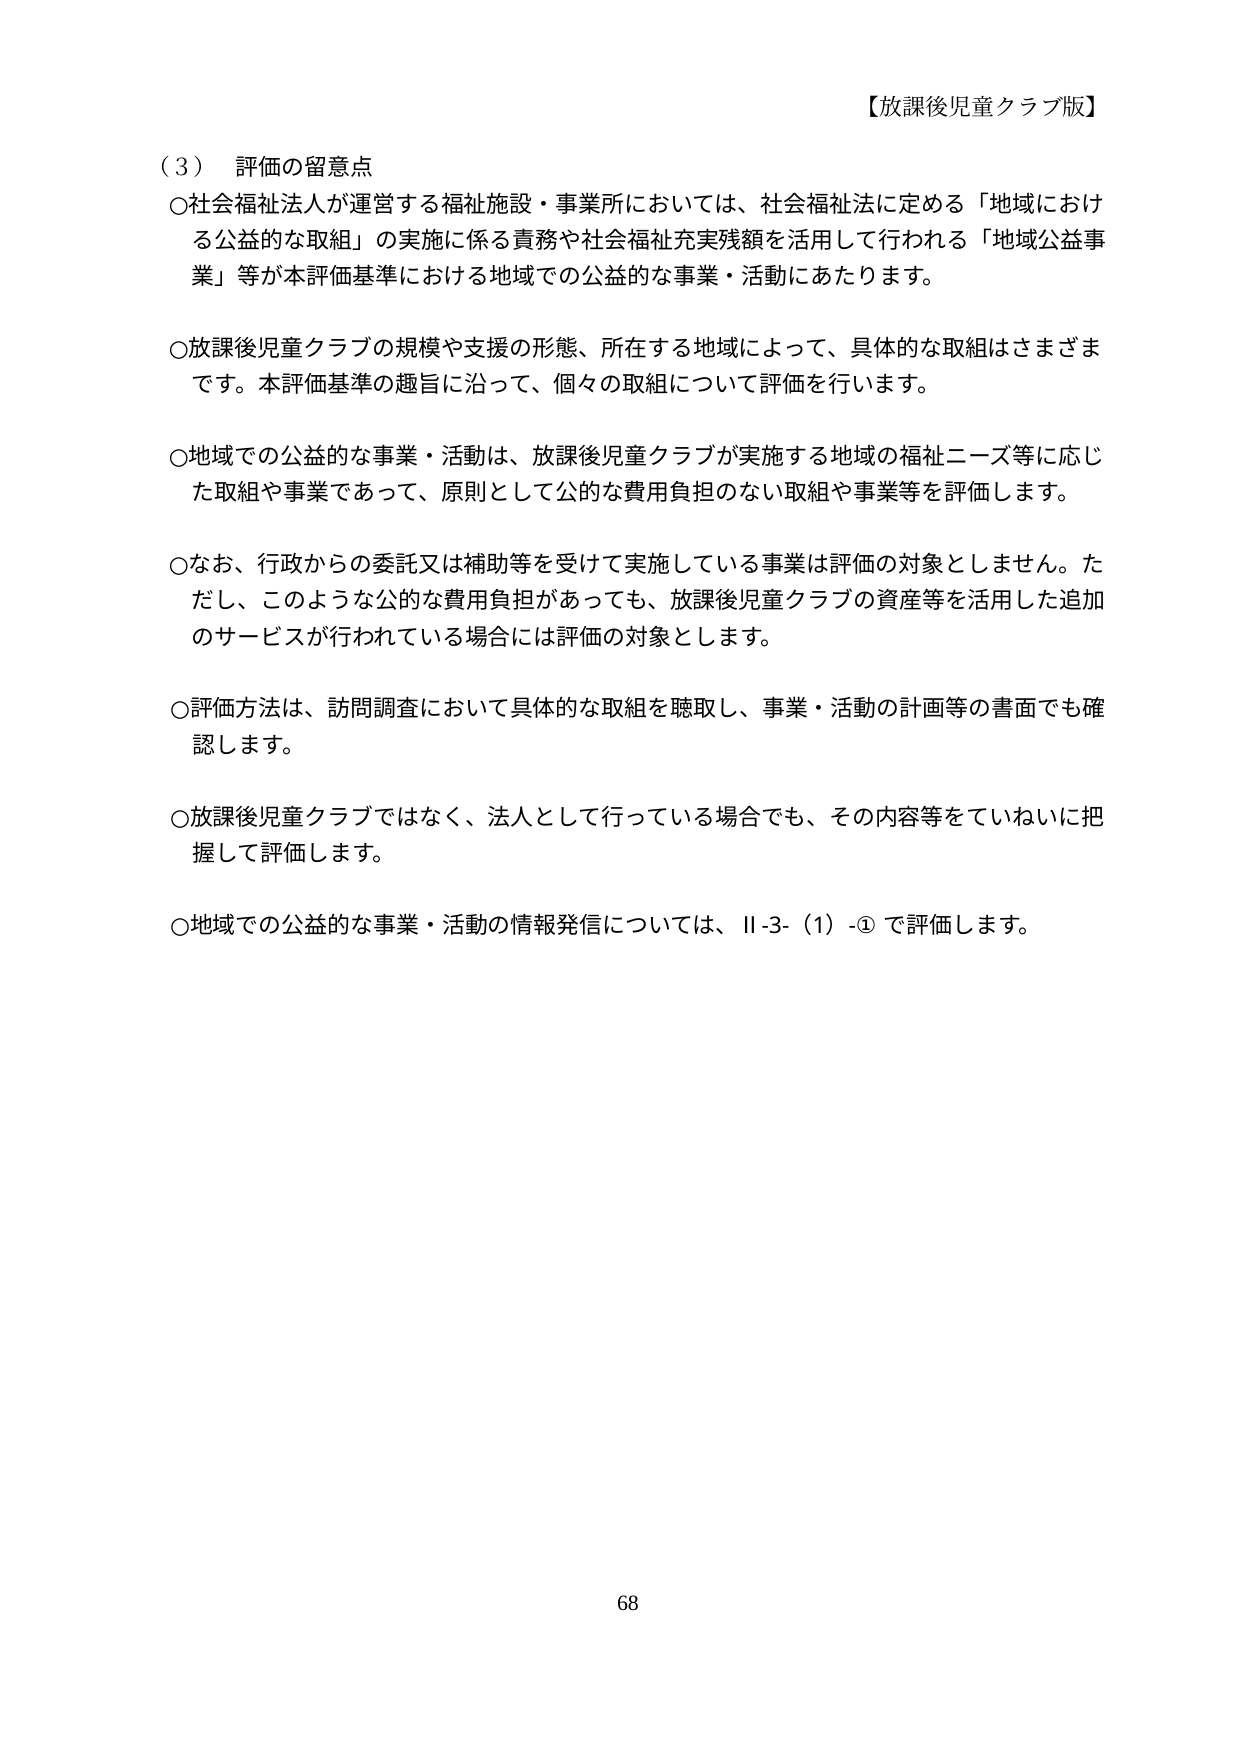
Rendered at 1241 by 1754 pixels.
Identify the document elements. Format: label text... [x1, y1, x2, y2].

text ○地域での公益的な事業・活動の情報発信については、Ⅱ-3-（1）-①で評価します。 [170, 907, 1119, 940]
text ○なお、行政からの委託又は補助等を受けて実施している事業は評価の対象としません。ただし、このような公的な費用負担があっても、放課後児童クラブの資産等を活用した追加のサービスが行われている場合には評価の対象とします。 [169, 546, 1119, 652]
text ○社会福祉法人が運営する福祉施設・事業所においては、社会福祉法に定める「地域における公益的な取組」の実施に係る責務や社会福祉充実残額を活用して行われる「地域公益事業」等が本評価基準における地域での公益的な事業・活動にあたります。 [169, 186, 1119, 291]
text ○放課後児童クラブではなく、法人として行っている場合でも、その内容等をていねいに把握して評価します。 [170, 798, 1119, 868]
text ○地域での公益的な事業・活動は、放課後児童クラブが実施する地域の福祉ニーズ等に応じた取組や事業であって、原則として公的な費用負担のない取組や事業等を評価します。 [169, 438, 1119, 507]
text ○放課後児童クラブの規模や支援の形態、所在する地域によって、具体的な取組はさまざまです。本評価基準の趣旨に沿って、個々の取組について評価を行います。 [169, 330, 1119, 399]
list 評価の留意点 [148, 149, 1119, 182]
text ○評価方法は、訪問調査において具体的な取組を聴取し、事業・活動の計画等の書面でも確認します。 [170, 690, 1119, 760]
